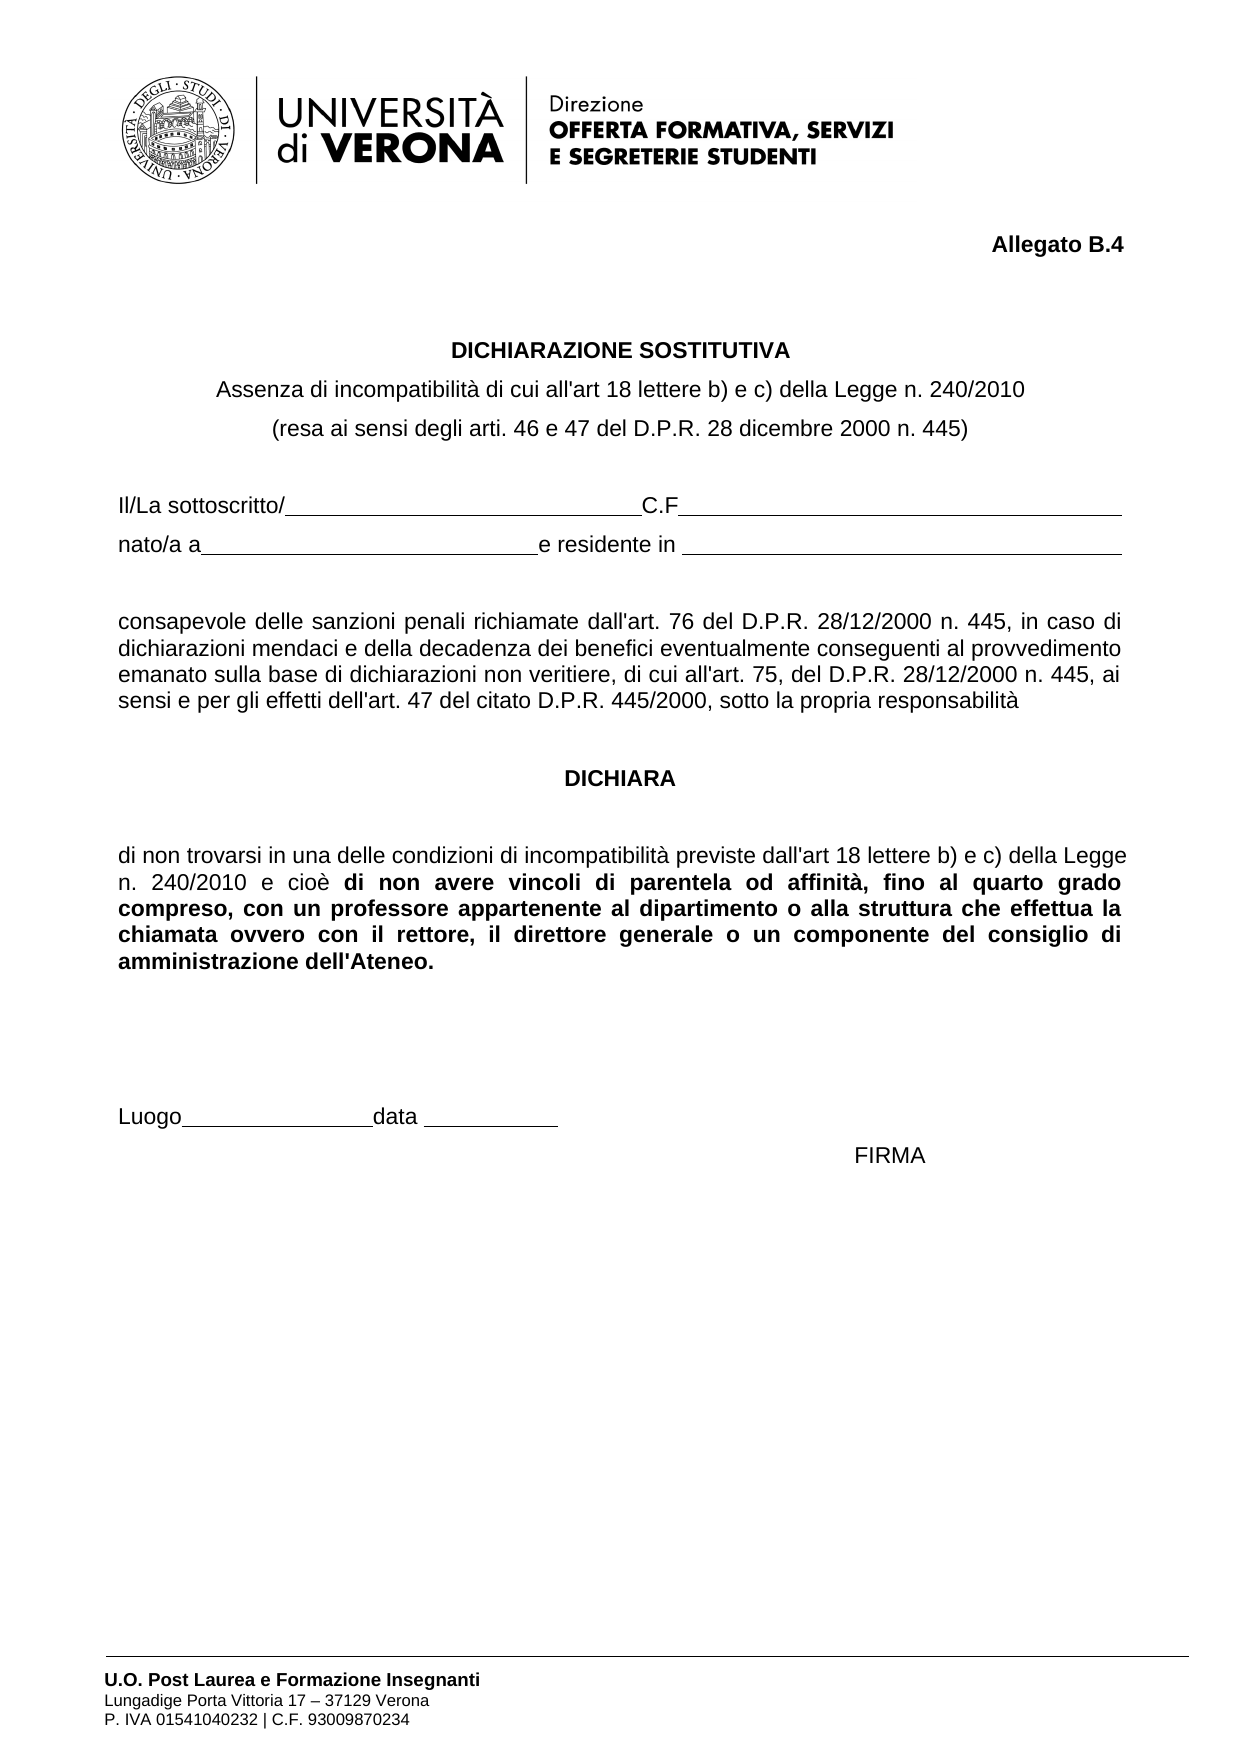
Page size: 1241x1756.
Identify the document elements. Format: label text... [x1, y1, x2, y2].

text Assenza di incompatibilità di cui all'art 18 lettere b) e c) della Legge n. 240/2010 (resa ai sensi degli arti. 46 e 47 del D.P.R. 28 dicembre 2000 n. 445) [215, 376, 1025, 441]
text FIRMA [779, 1142, 928, 1168]
text Luogo data [118, 1103, 1136, 1130]
picture [104, 59, 917, 202]
text Il/La sottoscritto/ C.F nato/a a e residente in [118, 492, 1126, 557]
subtitle Allegato B.4 [104, 231, 1124, 257]
subtitle n. 240/2010 e cioè di non avere vincoli di parentela od affinità, fino al quarto grado compreso, con un professore appartenente al dipartimento o alla struttura che effettua la chiamata ovvero con il rettore, il direttore generale o un componente del consiglio di amministrazione dell'Ateneo. [118, 869, 1123, 974]
text consapevole delle sanzioni penali richiamate dall'art. 76 del D.P.R. 28/12/2000 n. 445, in caso di dichiarazioni mendaci e della decadenza dei benefici eventualmente conseguenti al provvedimento emanato sulla base di dichiarazioni non veritiere, di cui all'art. 75, del D.P.R. 28/12/2000 n. 445, ai sensi e per gli effetti dell'art. 47 del citato D.P.R. 445/2000, sotto la propria responsabilità [118, 608, 1122, 713]
text DICHIARAZIONE SOSTITUTIVA [215, 337, 1026, 363]
subtitle DICHIARA [215, 765, 1026, 791]
text di non trovarsi in una delle condizioni di incompatibilità previste dall'art 18 lettere b) e c) della Legge [118, 842, 1136, 869]
